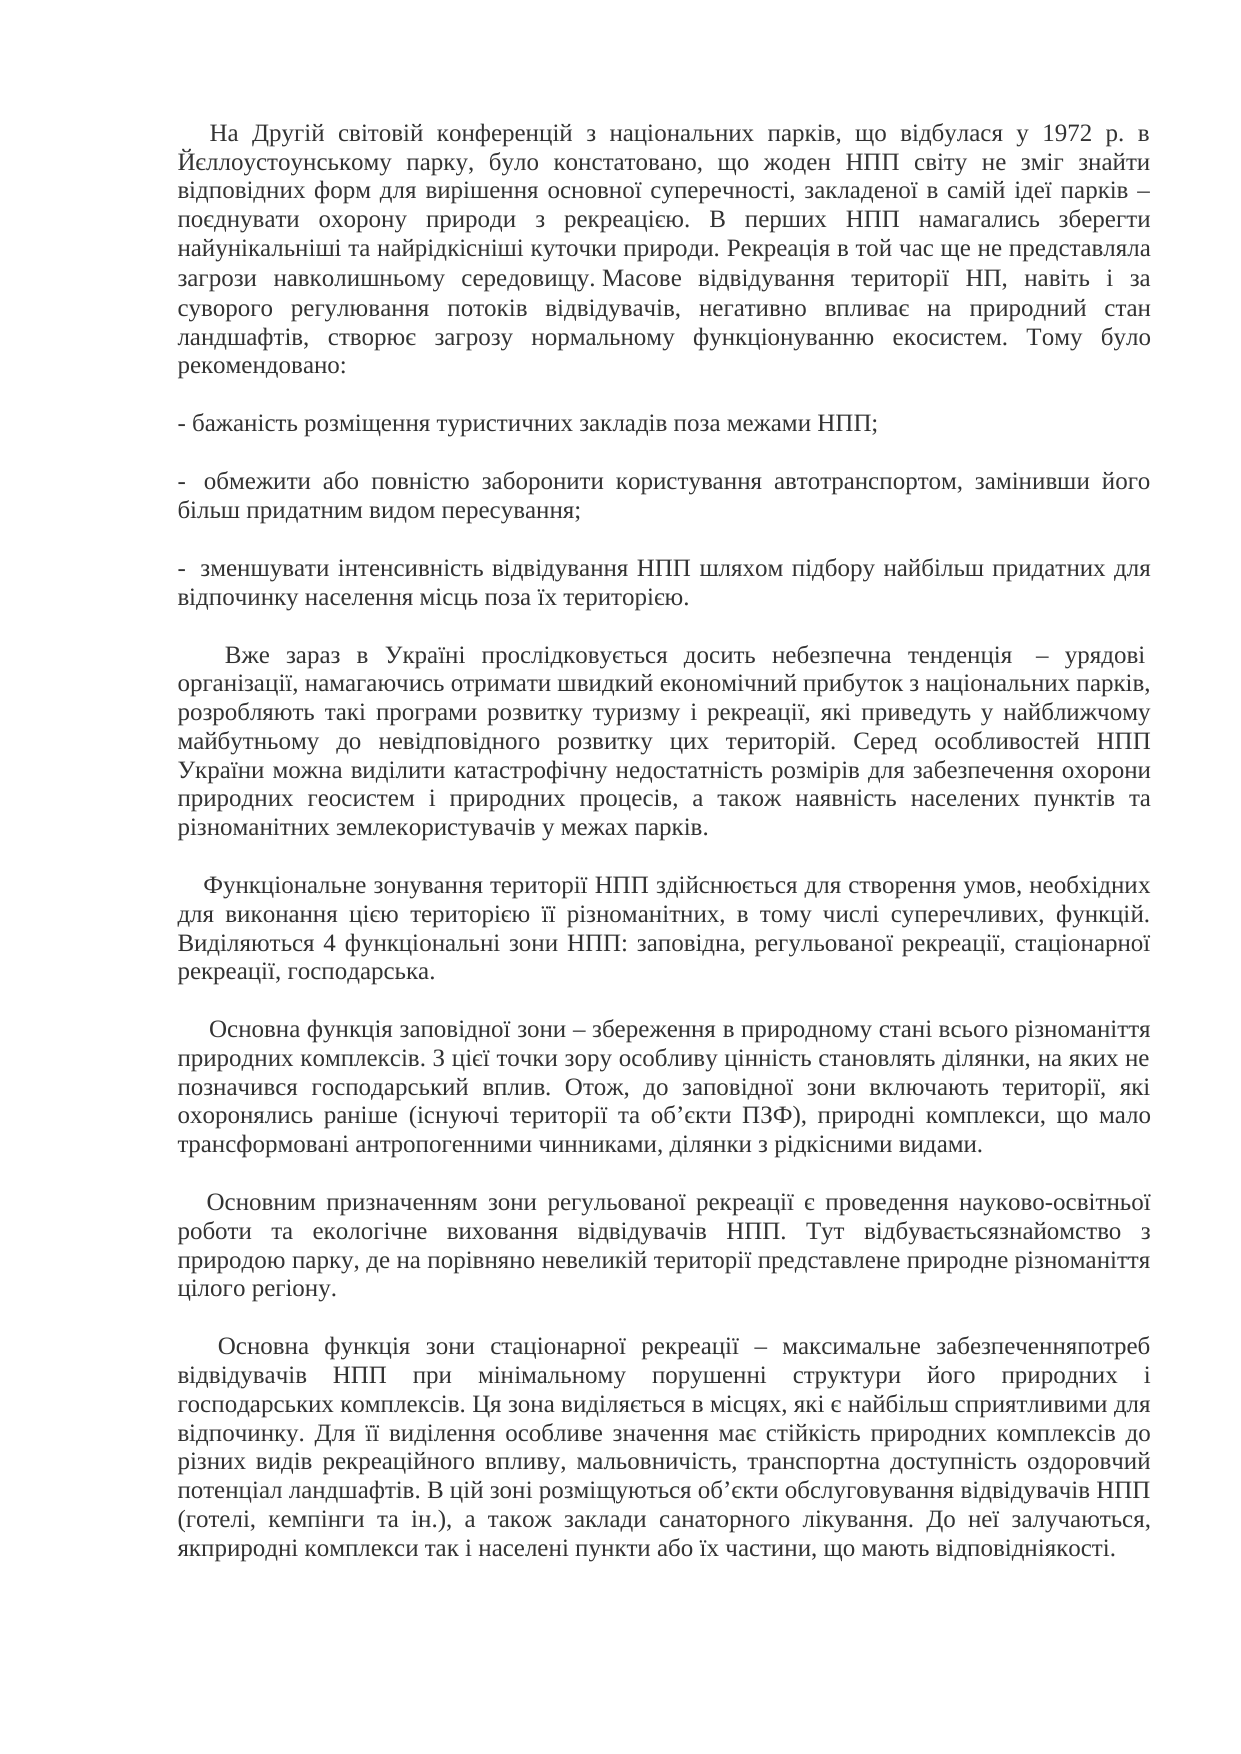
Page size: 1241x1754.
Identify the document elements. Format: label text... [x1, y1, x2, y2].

text Основним призначенням зони регульованої рекреації є проведення науково-освітньої роботи та екологічне виховання відвідувачів НПП. Тут відбуваєтьсязнайомство з природою парку, де на порівняно невеликій території представлене природне різноманіття цілого регіону. [177, 1187, 1152, 1302]
text На Другій світовій конференцій з національних парків, що відбулася у 1972 р. в Йєллоустоунському парку, було констатовано, що жоден НПП світу не зміг знайти відповідних форм для вирішення основної суперечності, закладеної в самій ідеї парків – поєднувати охорону природи з рекреацією. В перших НПП намагались зберегти найунікальніші та найрідкісніші куточки природи. Рекреація в той час ще не представляла загрози навколишньому середовищу. Масове відвідування території НП, навіть і за суворого регулювання потоків відвідувачів, негативно впливає на природний стан ландшафтів, створює загрозу нормальному функціонуванню екосистем. Тому було рекомендовано: [177, 118, 1152, 379]
text Функціональне зонування території НПП здійснюється для створення умов, необхідних для виконання цією територією її різноманітних, в тому числі суперечливих, функцій. Виділяються 4 функціональні зони НПП: заповідна, регульованої рекреації, стаціонарної рекреації, господарська. [177, 870, 1152, 985]
text - бажаність розміщення туристичних закладів поза межами НПП; [177, 408, 1152, 437]
text Основна функція заповідної зони – збереження в природному стані всього різноманіття природних комплексів. З цієї точки зору особливу цінність становлять ділянки, на яких не позначився господарський вплив. Отож, до заповідної зони включають території, які охоронялись раніше (існуючі території та об’єкти ПЗФ), природні комплекси, що мало трансформовані антропогенними чинниками, ділянки з рідкісними видами. [177, 1014, 1152, 1158]
text - обмежити або повністю заборонити користування автотранспортом, замінивши його більш придатним видом пересування; [177, 466, 1152, 524]
text Основна функція зони стаціонарної рекреації – максимальне забезпеченняпотреб відвідувачів НПП при мінімальному порушенні структури його природних і господарських комплексів. Ця зона виділяється в місцях, які є найбільш сприятливими для відпочинку. Для її виділення особливе значення має стійкість природних комплексів до різних видів рекреаційного впливу, мальовничість, транспортна доступність оздоровчий потенціал ландшафтів. В цій зоні розміщуються об’єкти обслуговування відвідувачів НПП (готелі, кемпінги та ін.), а також заклади санаторного лікування. До неї залучаються, якприродні комплекси так і населені пункти або їх частини, що мають відповідніякості. [177, 1331, 1152, 1561]
text Вже зараз в Україні прослідковується досить небезпечна тенденція – урядові організації, намагаючись отримати швидкий економічний прибуток з національних парків, розробляють такі програми розвитку туризму і рекреації, які приведуть у найближчому майбутньому до невідповідного розвитку цих територій. Серед особливостей НПП України можна виділити катастрофічну недостатність розмірів для забезпечення охорони природних геосистем і природних процесів, а також наявність населених пунктів та різноманітних землекористувачів у межах парків. [177, 640, 1152, 841]
text - зменшувати інтенсивність відвідування НПП шляхом підбору найбільш придатних для відпочинку населення місць поза їх територією. [177, 553, 1152, 611]
